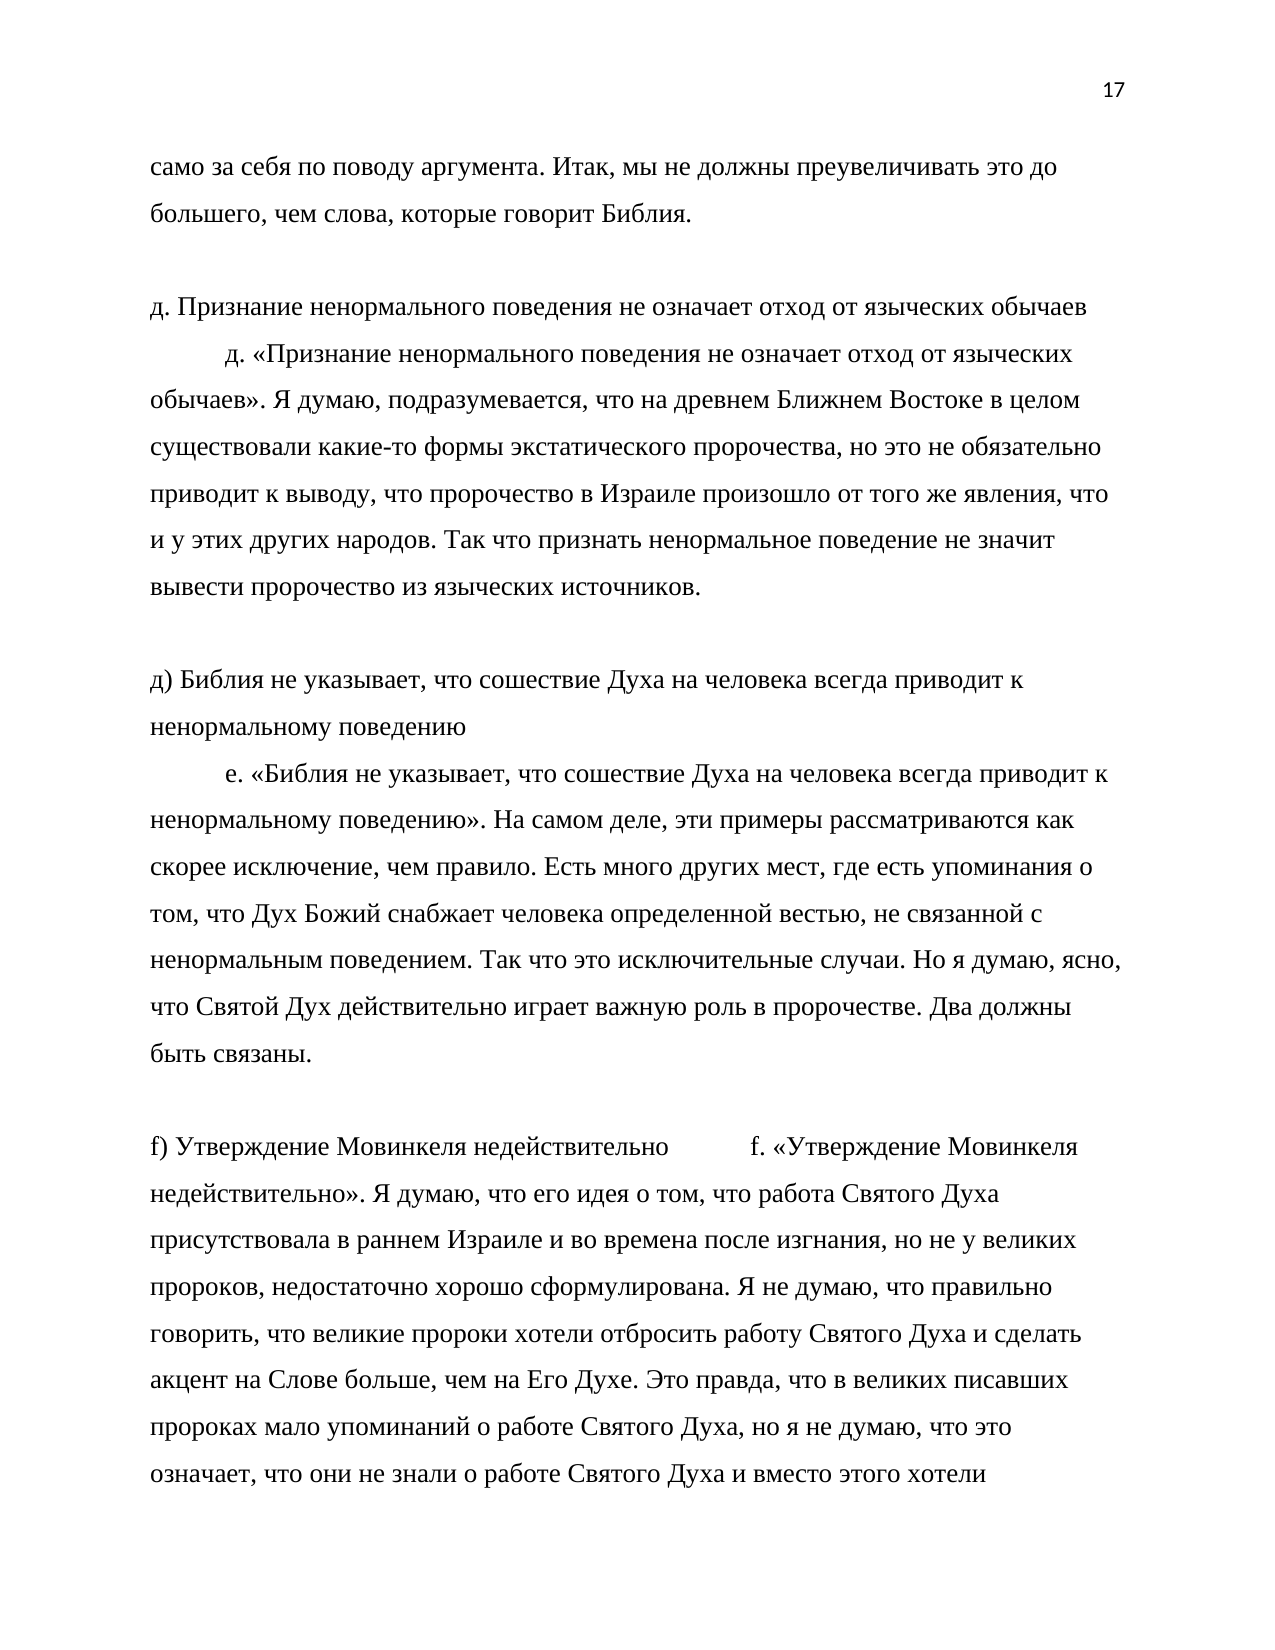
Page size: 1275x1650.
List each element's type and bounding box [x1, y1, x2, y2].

text [150, 150, 1125, 1488]
